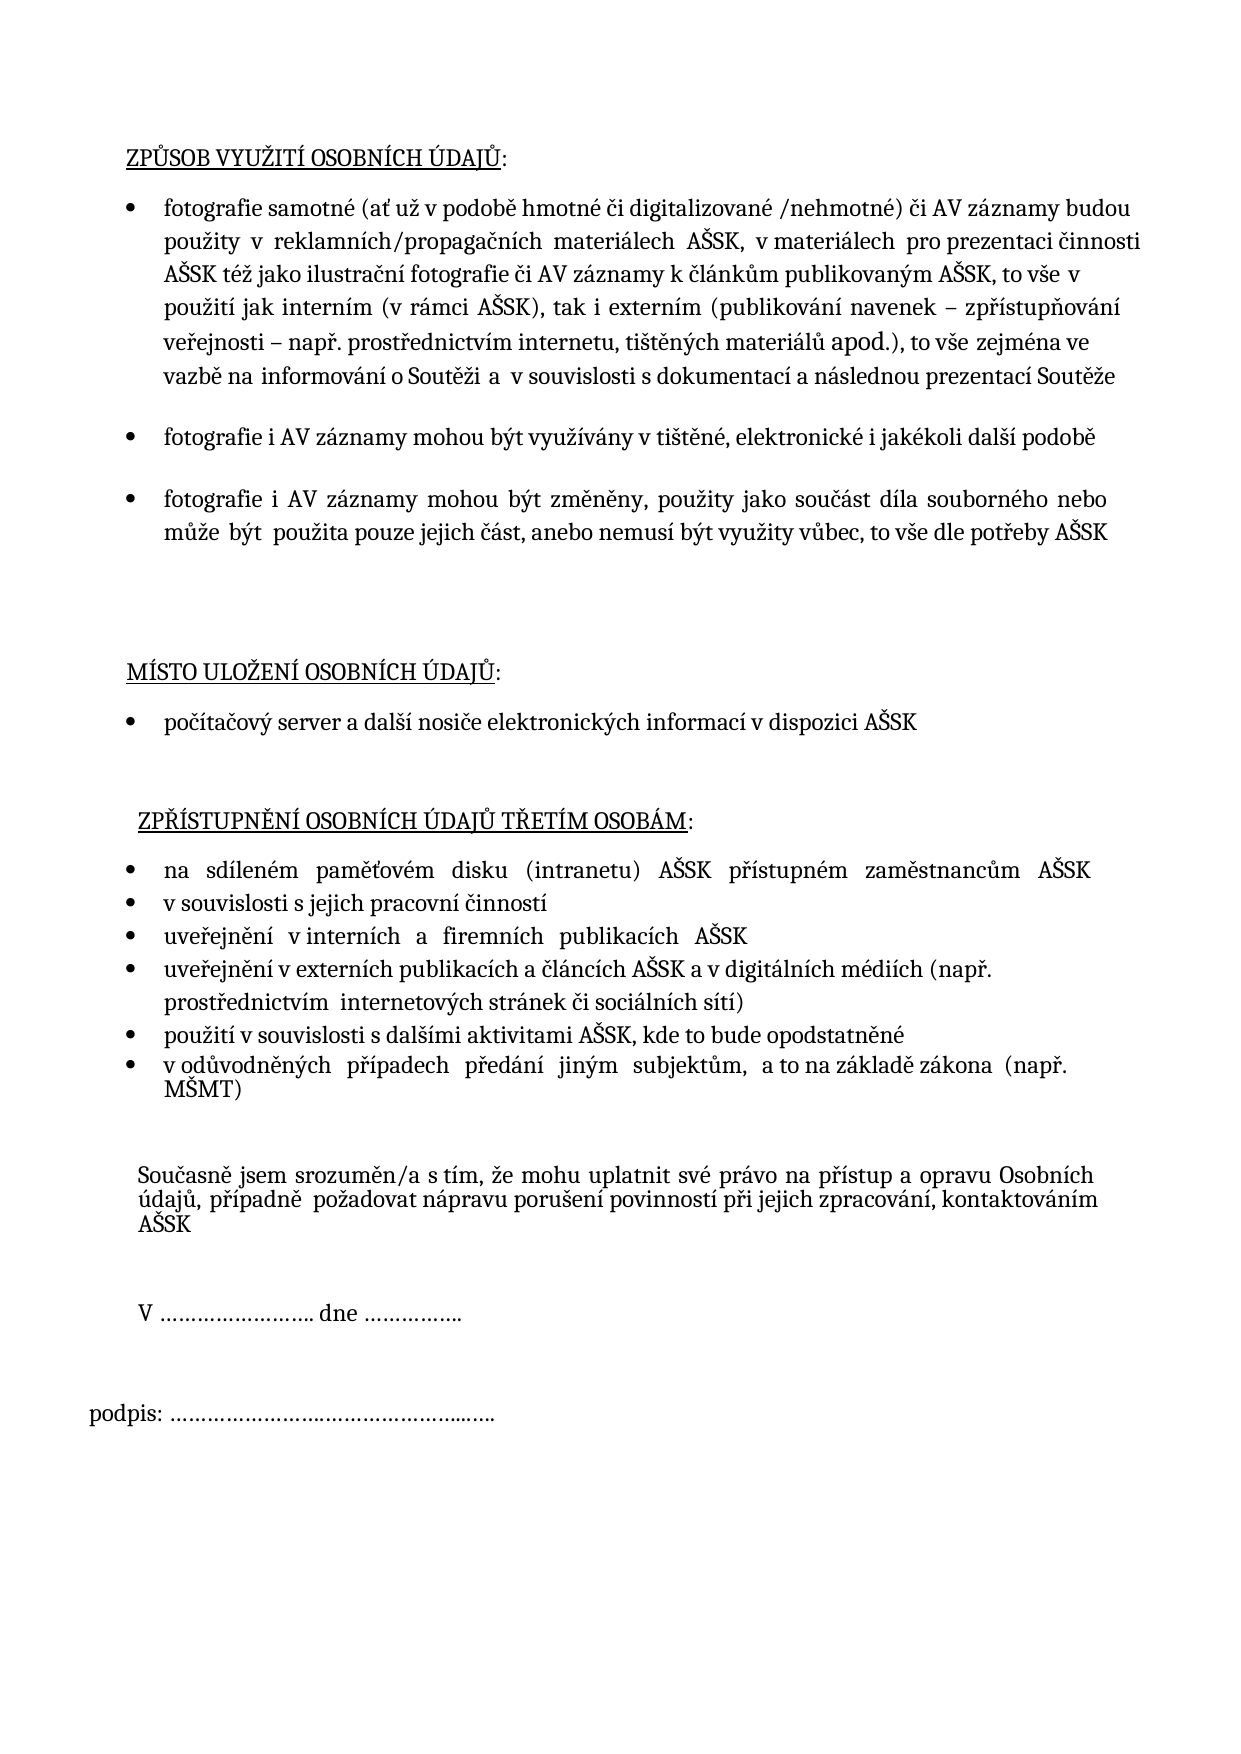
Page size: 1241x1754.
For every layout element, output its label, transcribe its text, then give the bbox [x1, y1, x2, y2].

list na sdíleném paměťovém disku (intranetu) AŠSK přístupném zaměstnancům AŠSK [126, 856, 1152, 885]
text Současně jsem srozuměn/a s tím, že mohu uplatnit své právo na přístup a opravu Osobních údajů, případně požadovat nápravu porušení povinností při jejich zpracování, kontaktováním AŠSK [138, 1164, 1114, 1237]
text ZPŘÍSTUPNĚNÍ OSOBNÍCH ÚDAJŮ TŘETÍM OSOBÁM: [138, 807, 1152, 835]
list uveřejnění v interních a firemních publikacích AŠSK [126, 922, 1152, 951]
text podpis: …………………….…………………...…. [89, 1398, 1152, 1427]
text MÍSTO ULOŽENÍ OSOBNÍCH ÚDAJŮ: [126, 658, 1152, 687]
text ZPŮSOB VYUŽITÍ OSOBNÍCH ÚDAJŮ: [126, 144, 1152, 173]
list fotografie i AV záznamy mohou být změněny, použity jako součást díla souborného nebo může být použita pouze jejich část, anebo nemusí být využity vůbec, to vše dle potřeby AŠSK [126, 485, 1152, 547]
list v odůvodněných případech předání jiným subjektům, a to na základě zákona (např. MŠMT) [126, 1054, 1114, 1102]
list v souvislosti s jejich pracovní činností [126, 889, 1152, 918]
list fotografie i AV záznamy mohou být využívány v tištěné, elektronické i jakékoli další podobě [126, 423, 1152, 452]
text V ……………………. dne ……………. [138, 1299, 1152, 1328]
list fotografie samotné (ať už v podobě hmotné či digitalizované /nehmotné) či AV záznamy budou použity v reklamních/propagačních materiálech AŠSK, v materiálech pro prezentaci činnosti AŠSK též jako ilustrační fotografie či AV záznamy k článkům publikovaným AŠSK, to vše v použití jak interním (v rámci AŠSK), tak i externím (publikování navenek – zpřístupňování veřejnosti – např. prostřednictvím internetu, tištěných materiálů apod.), to vše zejména ve vazbě na informování o Soutěži a v souvislosti s dokumentací a následnou prezentací Soutěže [126, 194, 1152, 390]
list uveřejnění v externích publikacích a článcích AŠSK a v digitálních médiích (např. prostřednictvím internetových stránek či sociálních sítí) [126, 955, 1152, 1017]
list použití v souvislosti s dalšími aktivitami AŠSK, kde to bude opodstatněné [126, 1021, 1152, 1050]
list počítačový server a další nosiče elektronických informací v dispozici AŠSK [126, 708, 1152, 737]
